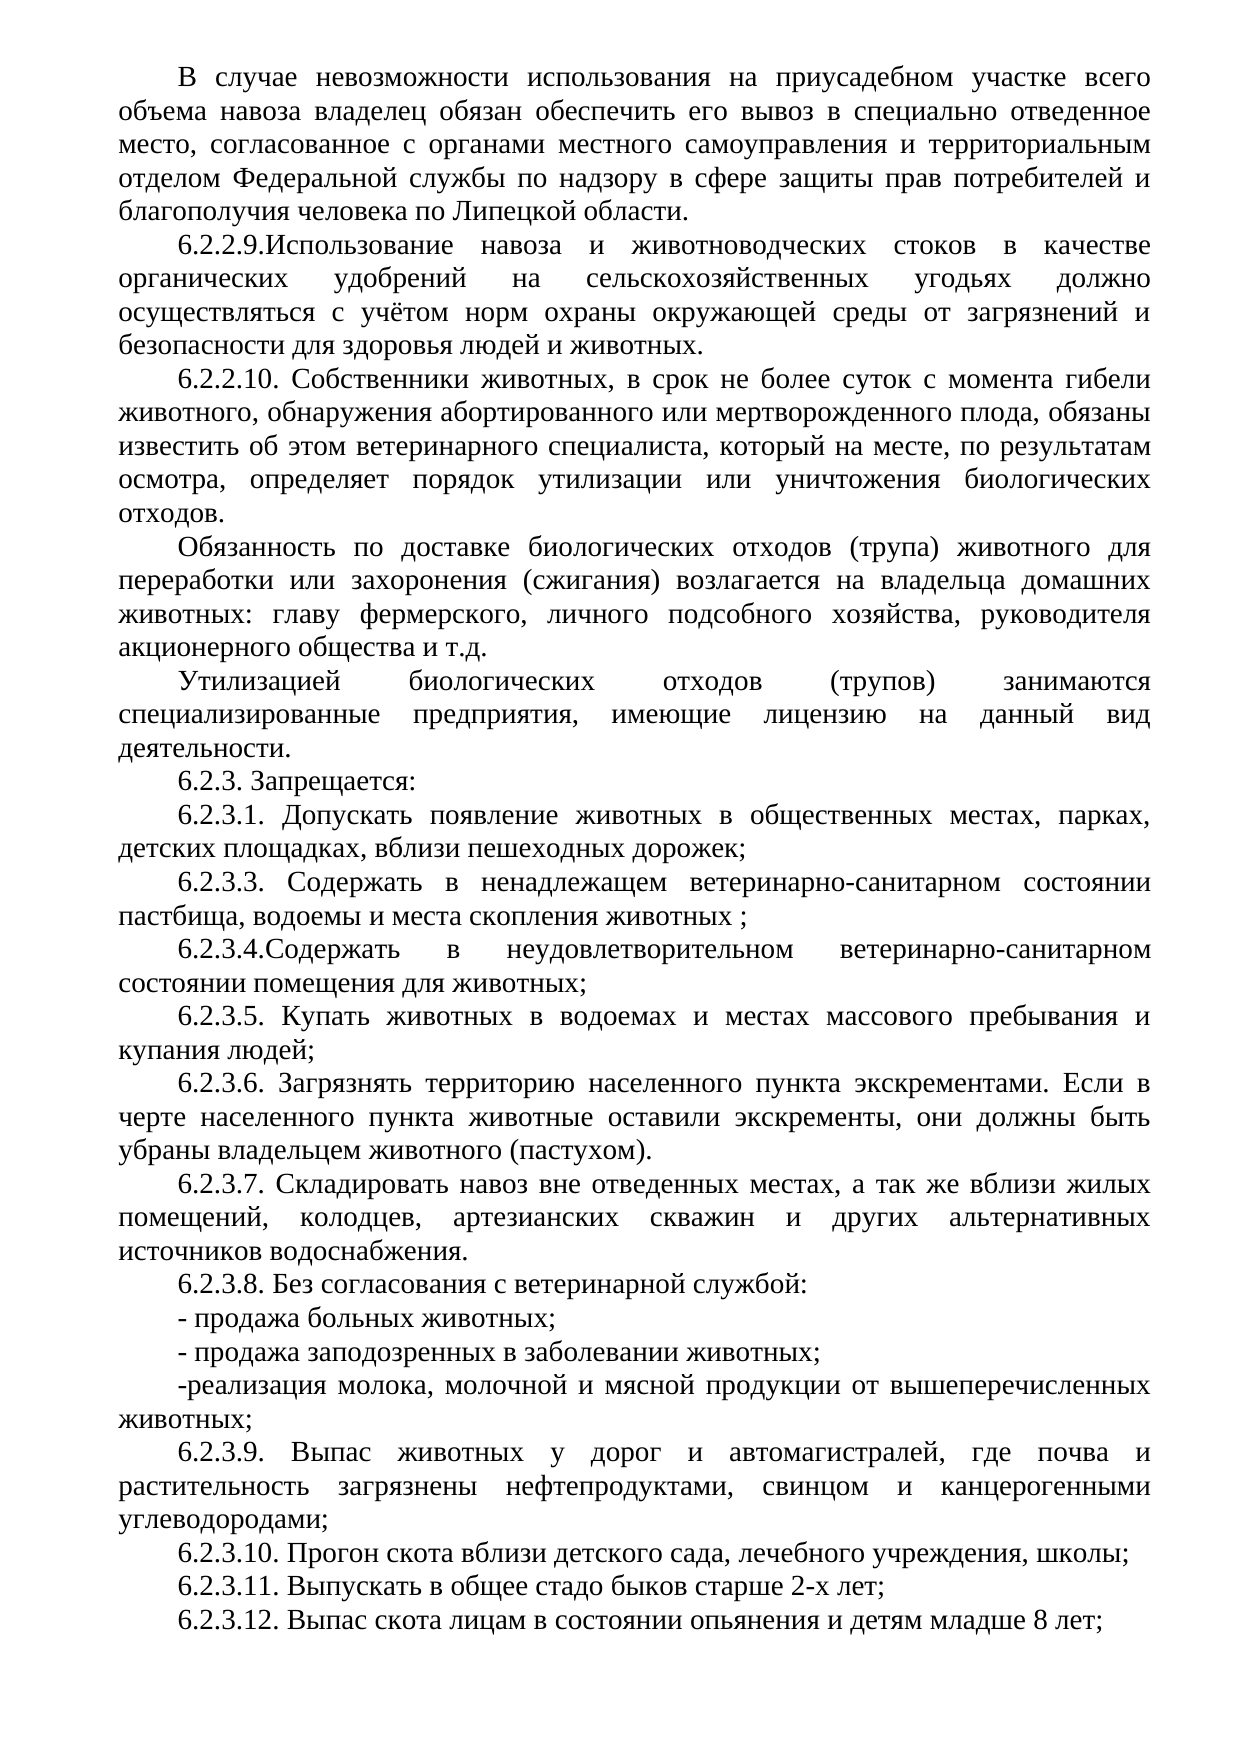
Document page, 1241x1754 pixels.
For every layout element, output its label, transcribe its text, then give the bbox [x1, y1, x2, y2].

text 6.2.3.4.Содержать в неудовлетворительном ветеринарно-санитарном состоянии помещения для животных; [118, 931, 1152, 998]
text 6.2.3.11. Выпускать в общее стадо быков старше 2-х лет; [118, 1568, 1152, 1602]
text 6.2.2.9.Использование навоза и животноводческих стоков в качестве органических удобрений на сельскохозяйственных угодьях должно осуществляться с учётом норм охраны окружающей среды от загрязнений и безопасности для здоровья людей и животных. [118, 227, 1152, 361]
text -реализация молока, молочной и мясной продукции от вышеперечисленных животных; [118, 1367, 1152, 1434]
text 6.2.3.3. Содержать в ненадлежащем ветеринарно-санитарном состоянии пастбища, водоемы и места скопления животных ; [118, 864, 1152, 931]
text 6.2.3.9. Выпас животных у дорог и автомагистралей, где почва и растительность загрязнены нефтепродуктами, свинцом и канцерогенными углеводородами; [118, 1434, 1152, 1535]
text 6.2.3. Запрещается: [118, 763, 1152, 797]
text 6.2.2.10. Собственники животных, в срок не более суток с момента гибели животного, обнаружения абортированного или мертворожденного плода, обязаны известить об этом ветеринарного специалиста, который на месте, по результатам осмотра, определяет порядок утилизации или уничтожения биологических отходов. [118, 361, 1152, 529]
text Утилизацией биологических отходов (трупов) занимаются специализированные предприятия, имеющие лицензию на данный вид деятельности. [118, 663, 1152, 763]
text В случае невозможности использования на приусадебном участке всего объема навоза владелец обязан обеспечить его вывоз в специально отведенное место, согласованное с органами местного самоуправления и территориальным отделом Федеральной службы по надзору в сфере защиты прав потребителей и благополучия человека по Липецкой области. [118, 59, 1152, 227]
text 6.2.3.12. Выпас скота лицам в состоянии опьянения и детям младше 8 лет; [118, 1602, 1152, 1636]
text - продажа больных животных; [118, 1300, 1152, 1334]
text Обязанность по доставке биологических отходов (трупа) животного для переработки или захоронения (сжигания) возлагается на владельца домашних животных: главу фермерского, личного подсобного хозяйства, руководителя акционерного общества и т.д. [118, 529, 1152, 663]
text 6.2.3.7. Складировать навоз вне отведенных местах, а так же вблизи жилых помещений, колодцев, артезианских скважин и других альтернативных источников водоснабжения. [118, 1166, 1152, 1267]
text 6.2.3.5. Купать животных в водоемах и местах массового пребывания и купания людей; [118, 998, 1152, 1065]
text 6.2.3.10. Прогон скота вблизи детского сада, лечебного учреждения, школы; [118, 1535, 1152, 1568]
text 6.2.3.6. Загрязнять территорию населенного пункта экскрементами. Если в черте населенного пункта животные оставили экскременты, они должны быть убраны владельцем животного (пастухом). [118, 1065, 1152, 1166]
text - продажа заподозренных в заболевании животных; [118, 1334, 1152, 1367]
text 6.2.3.8. Без согласования с ветеринарной службой: [118, 1267, 1152, 1300]
text 6.2.3.1. Допускать появление животных в общественных местах, парках, детских площадках, вблизи пешеходных дорожек; [118, 797, 1152, 864]
